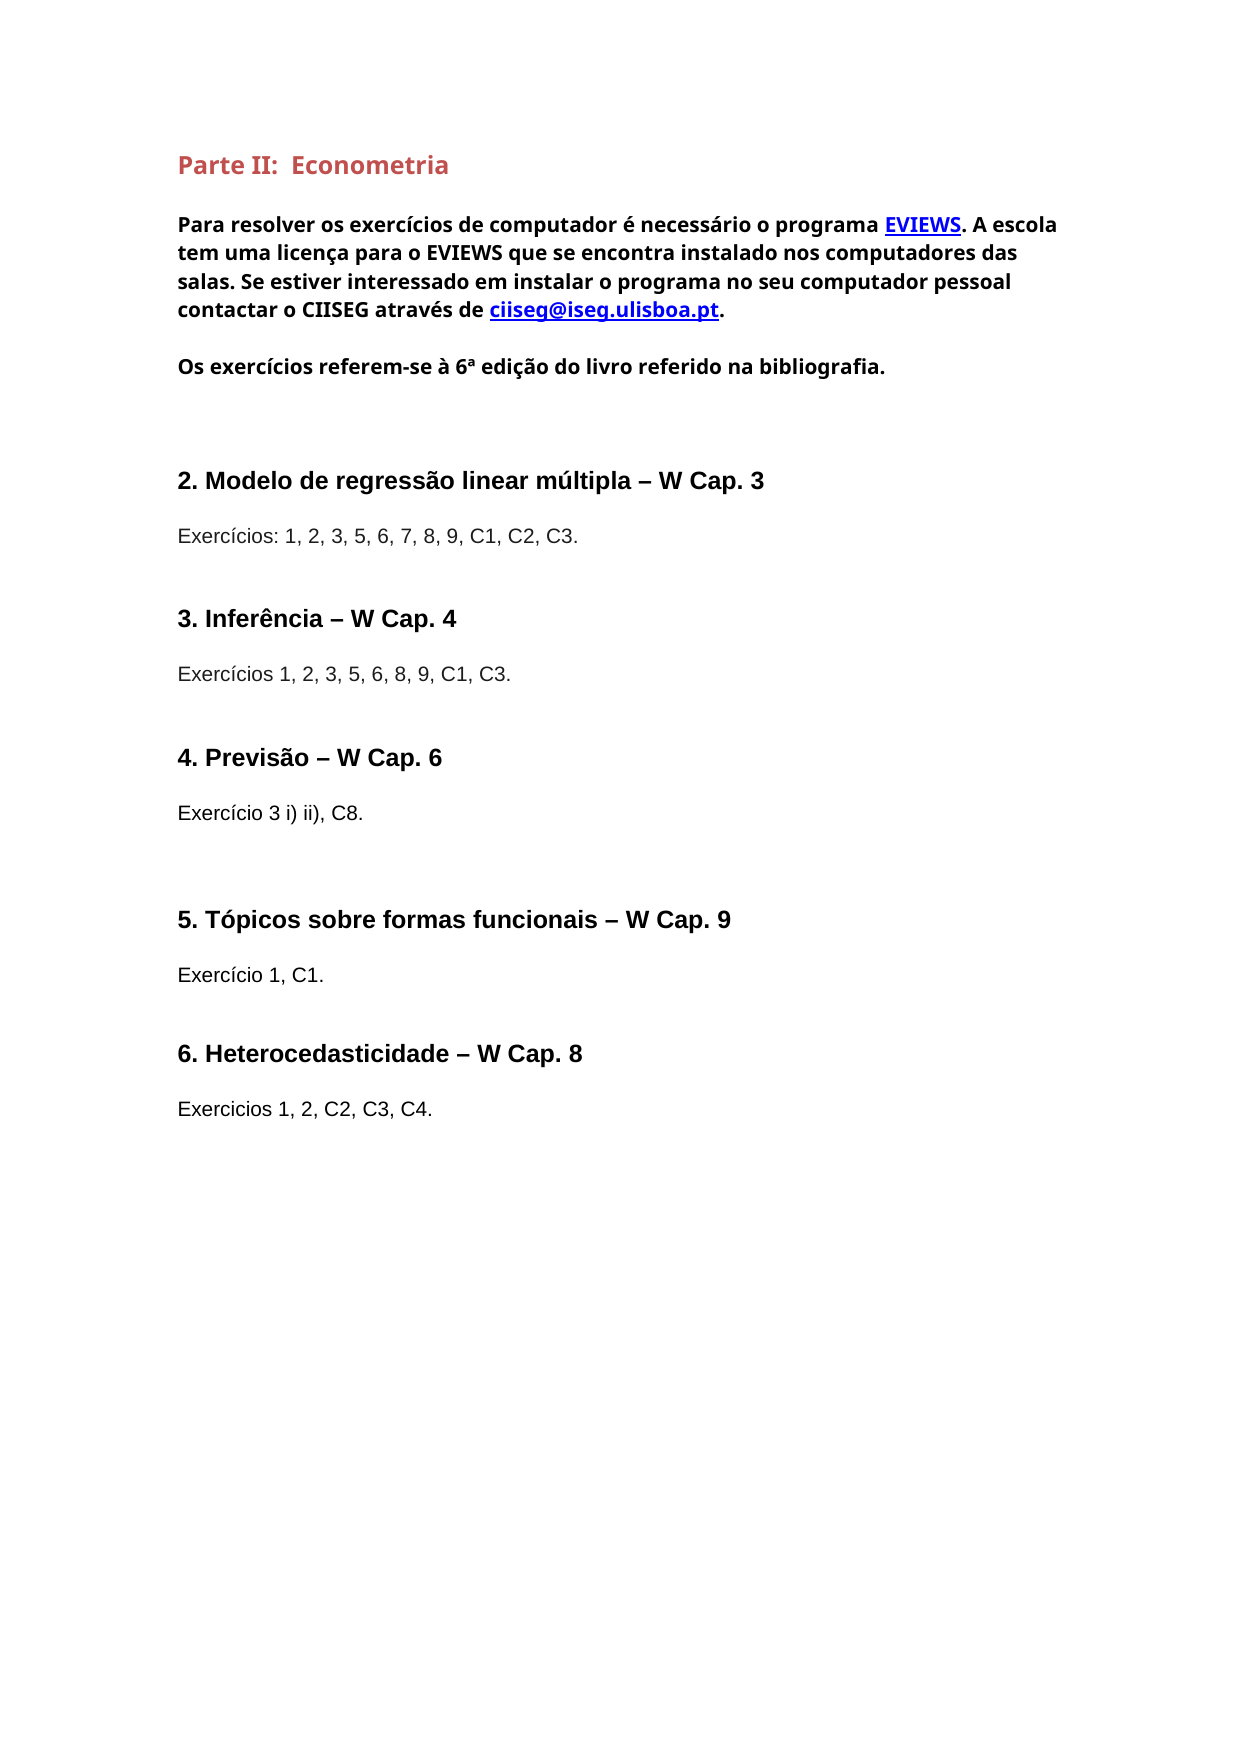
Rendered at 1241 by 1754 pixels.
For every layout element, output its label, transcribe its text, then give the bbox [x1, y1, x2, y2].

text Parte II: Econometria [177, 148, 1063, 182]
text 3. Inferência – W Cap. 4 [177, 604, 1063, 633]
text Exercício 1, C1. [177, 963, 1063, 987]
text 5. Tópicos sobre formas funcionais – W Cap. 9 [177, 905, 1063, 934]
text Os exercícios referem-se à 6ª edição do livro referido na bibliografia. [177, 352, 1063, 381]
text 2. Modelo de regressão linear múltipla – W Cap. 3 [177, 466, 1063, 495]
text Exercícios 1, 2, 3, 5, 6, 8, 9, C1, C3. [177, 662, 1063, 686]
text 6. Heterocedasticidade – W Cap. 8 [177, 1039, 1063, 1068]
text Exercício 3 i) ii), C8. [177, 801, 1063, 824]
text Exercícios: 1, 2, 3, 5, 6, 7, 8, 9, C1, C2, C3. [177, 523, 1063, 547]
text Para resolver os exercícios de computador é necessário o programa EVIEWS. A escola tem uma licença para o EVIEWS que se encontra instalado nos computadores das salas. Se estiver interessado em instalar o programa no seu computador pessoal contactar o CIISEG através de ciiseg@iseg.ulisboa.pt. [177, 210, 1063, 324]
text Exercicios 1, 2, C2, C3, C4. [177, 1097, 1063, 1121]
text 4. Previsão – W Cap. 6 [177, 743, 1063, 772]
